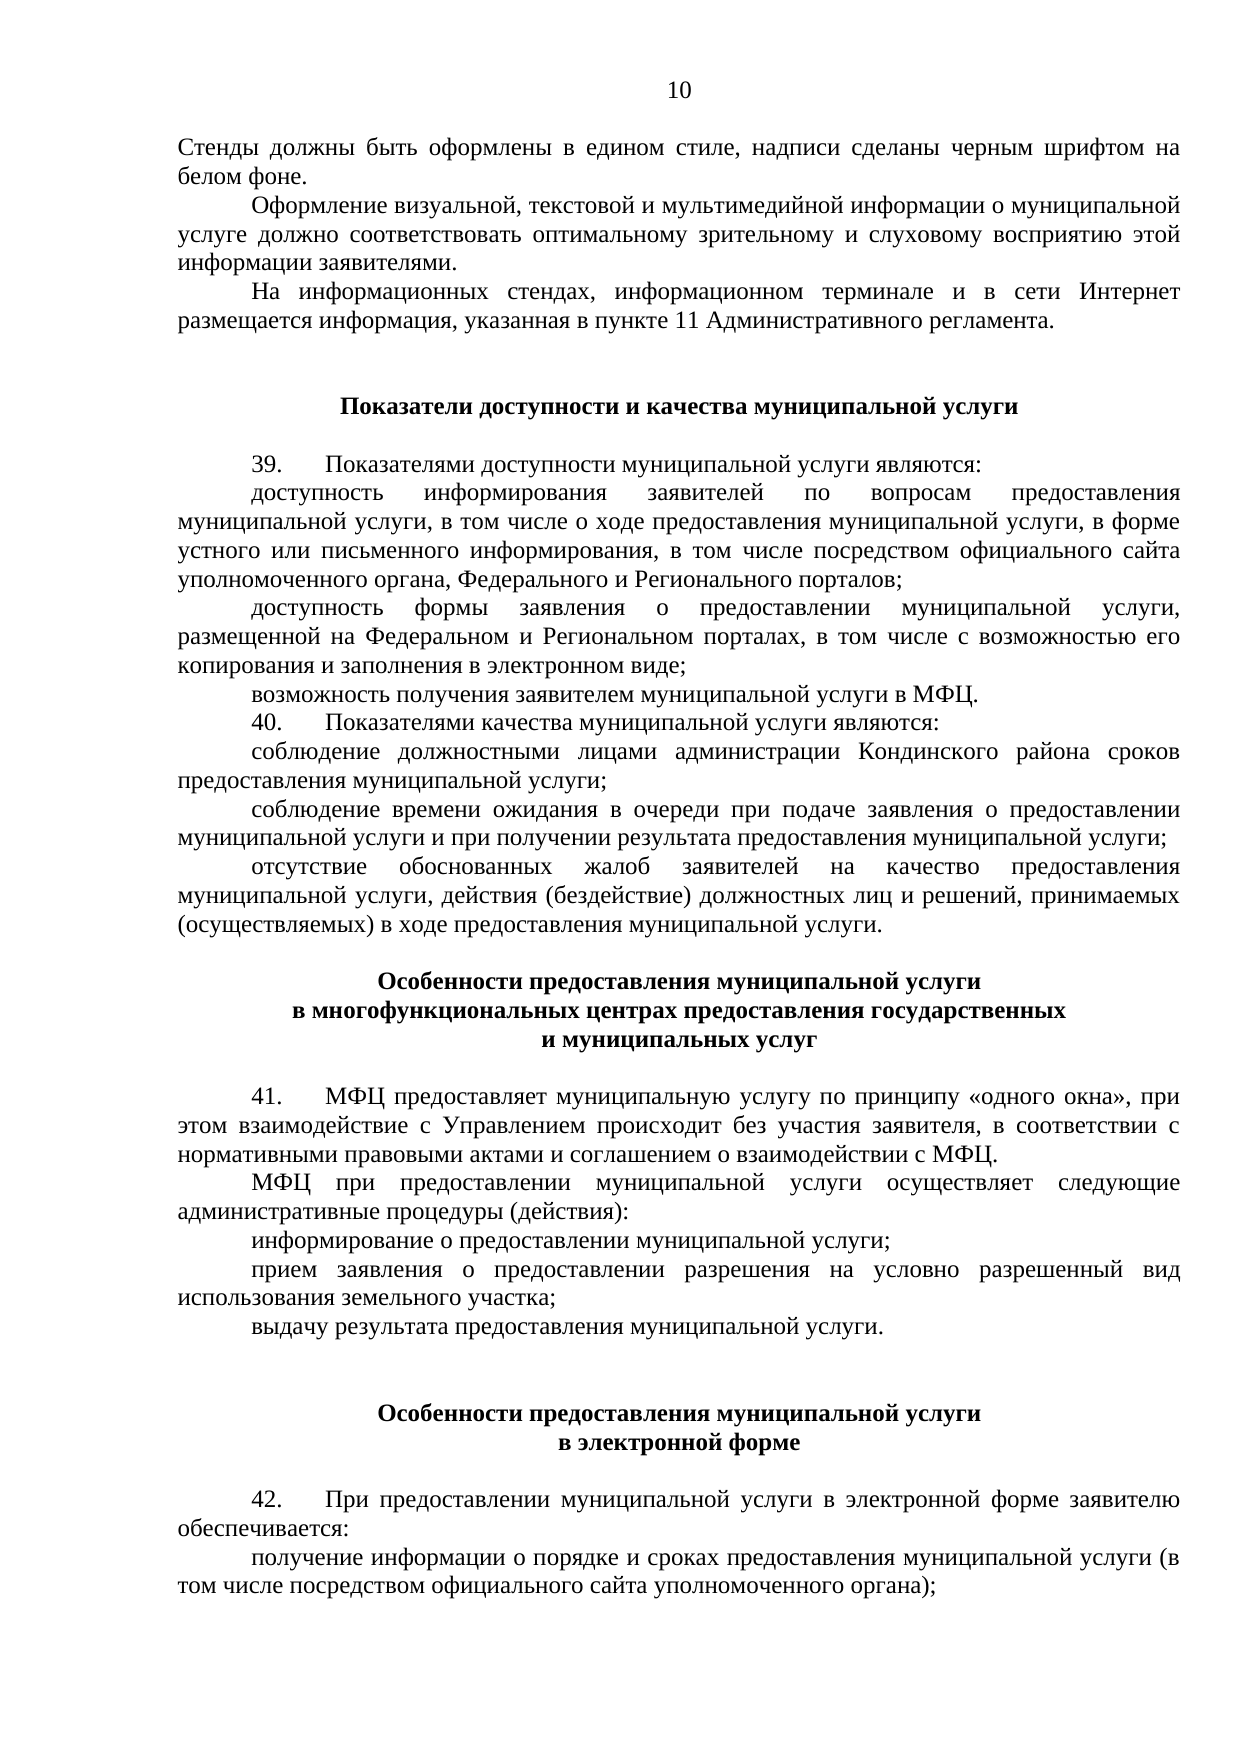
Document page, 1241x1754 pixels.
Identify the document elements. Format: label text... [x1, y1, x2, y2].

list выдачу результата предоставления муниципальной услуги. [177, 1311, 1181, 1340]
text отсутствие обоснованных жалоб заявителей на качество предоставления муниципальной услуги, действия (бездействие) должностных лиц и решений, принимаемых (осуществляемых) в ходе предоставления муниципальной услуги. [177, 851, 1181, 937]
text соблюдение времени ожидания в очереди при подаче заявления о предоставлении муниципальной услуги и при получении результата предоставления муниципальной услуги; [177, 794, 1181, 851]
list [177, 132, 1181, 190]
list Показателями качества муниципальной услуги являются: [177, 707, 1181, 736]
text возможность получения заявителем муниципальной услуги в МФЦ. [177, 679, 1181, 707]
text получение информации о порядке и сроках предоставления муниципальной услуги (в том числе посредством официального сайта уполномоченного органа); [177, 1542, 1181, 1599]
list При предоставлении муниципальной услуги в электронной форме заявителю обеспечивается: [177, 1484, 1181, 1542]
list Показателями доступности муниципальной услуги являются: [177, 449, 1181, 477]
text МФЦ при предоставлении муниципальной услуги осуществляет следующие административные процедуры (действия): [177, 1167, 1181, 1225]
text доступность формы заявления о предоставлении муниципальной услуги, размещенной на Федеральном и Региональном порталах, в том числе с возможностью его копирования и заполнения в электронном виде; [177, 592, 1181, 679]
text На информационных стендах, информационном терминале и в сети Интернет размещается информация, указанная в пункте 11 Административного регламента. [177, 276, 1181, 334]
text информирование о предоставлении муниципальной услуги; [177, 1225, 1181, 1254]
text прием заявления о предоставлении разрешения на условно разрешенный вид использования земельного участка; [177, 1254, 1181, 1311]
text Особенности предоставления муниципальной услуги в многофункциональных центрах предоставления государственных и муниципальных услуг [177, 966, 1181, 1052]
text Показатели доступности и качества муниципальной услуги [177, 391, 1181, 420]
list МФЦ предоставляет муниципальную услугу по принципу «одного окна», при этом взаимодействие с Управлением происходит без участия заявителя, в соответствии с нормативными правовыми актами и соглашением о взаимодействии с МФЦ. [177, 1081, 1181, 1167]
text соблюдение должностными лицами администрации Кондинского района сроков предоставления муниципальной услуги; [177, 736, 1181, 794]
text Оформление визуальной, текстовой и мультимедийной информации о муниципальной услуге должно соответствовать оптимальному зрительному и слуховому восприятию этой информации заявителями. [177, 190, 1181, 276]
text доступность информирования заявителей по вопросам предоставления муниципальной услуги, в том числе о ходе предоставления муниципальной услуги, в форме устного или письменного информирования, в том числе посредством официального сайта уполномоченного органа, Федерального и Регионального порталов; [177, 477, 1181, 592]
text Особенности предоставления муниципальной услуги в электронной форме [177, 1398, 1181, 1456]
